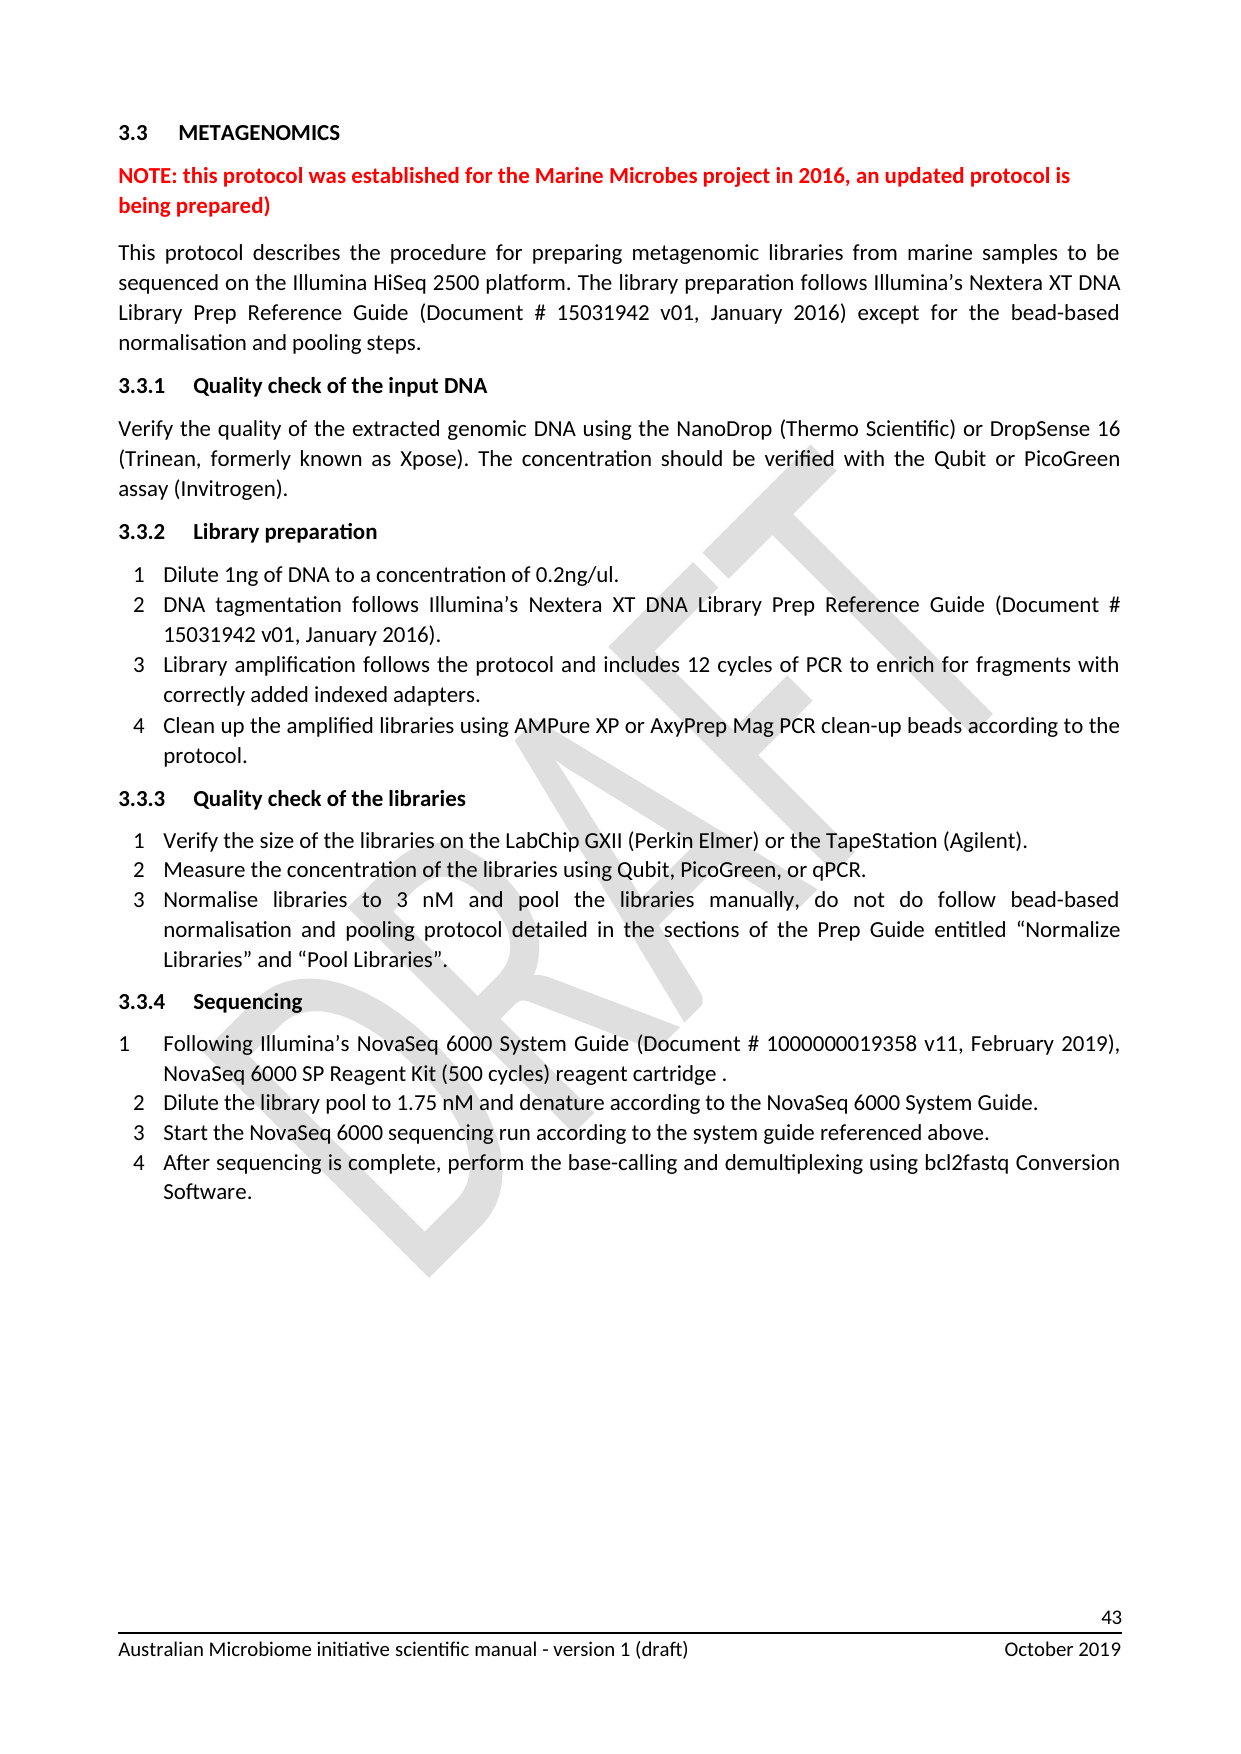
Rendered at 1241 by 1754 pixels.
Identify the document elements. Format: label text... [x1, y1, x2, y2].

title Quality check of the input DNA [118, 371, 1122, 399]
list After sequencing is complete, perform the base-calling and demultiplexing using bcl2fastq Conversion Software. [133, 1148, 1122, 1206]
list Normalise libraries to 3 nM and pool the libraries manually, do not do follow bead-based normalisation and pooling protocol detailed in the sections of the Prep Guide entitled “Normalize Libraries” and “Pool Libraries”. [133, 885, 1122, 973]
text This protocol describes the procedure for preparing metagenomic libraries from marine samples to be sequenced on the Illumina HiSeq 2500 platform. The library preparation follows Illumina’s Nextera XT DNA Library Prep Reference Guide (Document # 15031942 v01, January 2016) except for the bead-based normalisation and pooling steps. [118, 238, 1122, 357]
text NOTE: this protocol was established for the Marine Microbes project in 2016, an updated protocol is being prepared) [118, 161, 1122, 219]
list DNA tagmentation follows Illumina’s Nextera XT DNA Library Prep Reference Guide (Document # 15031942 v01, January 2016). [133, 590, 1122, 648]
list Clean up the amplified libraries using AMPure XP or AxyPrep Mag PCR clean-up beads according to the protocol. [133, 711, 1122, 769]
list Measure the concentration of the libraries using Qubit, PicoGreen, or qPCR. [133, 856, 1122, 884]
title Quality check of the libraries [118, 784, 1122, 812]
list Library amplification follows the protocol and includes 12 cycles of PCR to enrich for fragments with correctly added indexed adapters. [133, 650, 1122, 709]
list Verify the size of the libraries on the LabChip GXII (Perkin Elmer) or the TapeStation (Agilent). [133, 826, 1122, 854]
list Start the NovaSeq 6000 sequencing run according to the system guide referenced above. [133, 1118, 1122, 1146]
title Library preparation [118, 517, 1122, 545]
text Verify the quality of the extracted genomic DNA using the NanoDrop (Thermo Scientific) or DropSense 16 (Trinean, formerly known as Xpose). The concentration should be verified with the Qubit or PicoGreen assay (Invitrogen). [118, 414, 1122, 502]
title METAGENOMICS [118, 118, 1122, 146]
list Dilute the library pool to 1.75 nM and denature according to the NovaSeq 6000 System Guide. [133, 1088, 1122, 1116]
list Dilute 1ng of DNA to a concentration of 0.2ng/ul. [133, 560, 1122, 588]
title Sequencing [118, 987, 1122, 1015]
list Following Illumina’s NovaSeq 6000 System Guide (Document # 1000000019358 v11, February 2019), NovaSeq 6000 SP Reagent Kit (500 cycles) reagent cartridge . [118, 1029, 1122, 1087]
